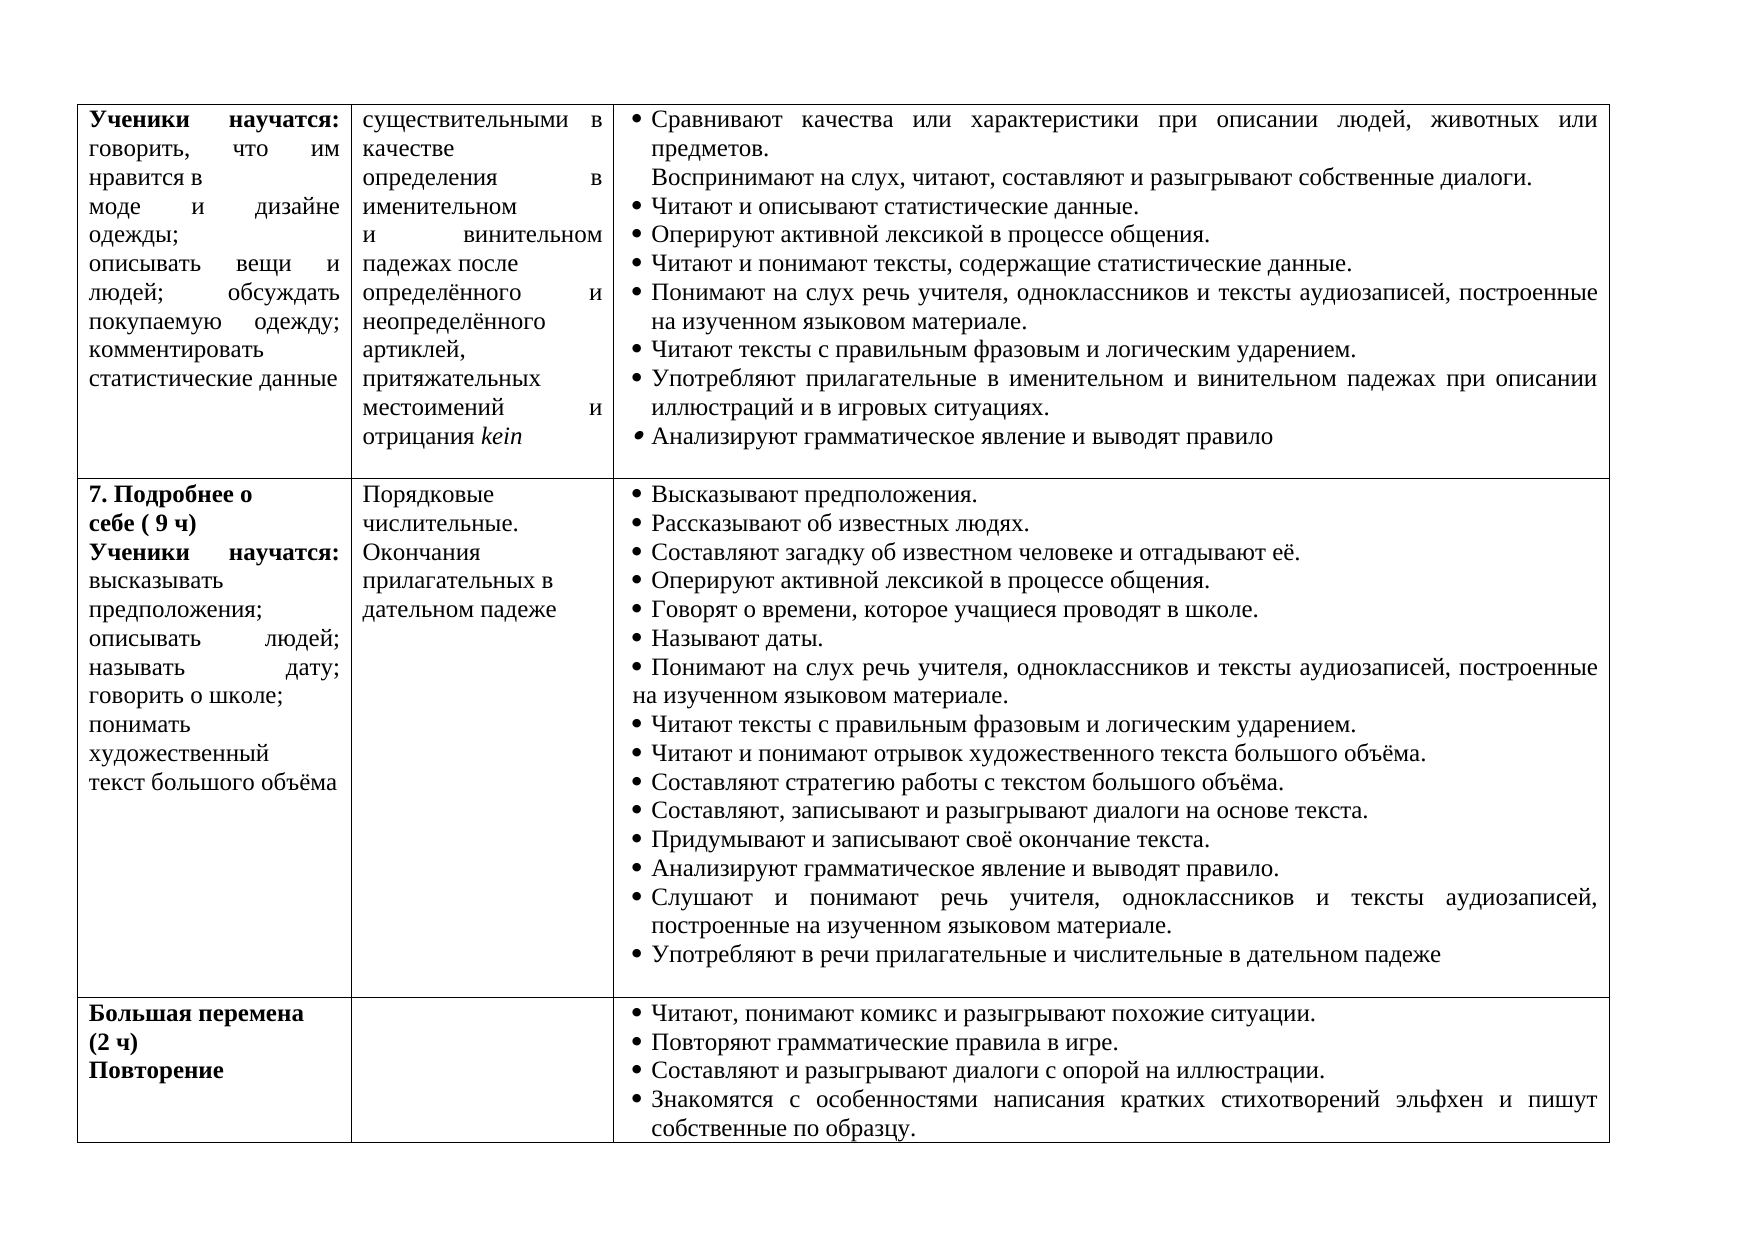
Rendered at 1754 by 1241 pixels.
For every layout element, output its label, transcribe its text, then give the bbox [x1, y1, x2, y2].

table_cell Высказывают предположения. Рассказывают об известных людях. Составляют загадку об известном человеке и отгадывают её. Оперируют активной лексикой в процессе общения. Говорят о времени, которое учащиеся проводят в школе. Называют даты. Понимают на слух речь учителя, одноклассников и тексты аудиозаписей, построенные на изученном языковом материале. Читают тексты с правильным фразовым и логическим ударением. Читают и понимают отрывок художественного текста большого объёма. Составляют стратегию работы с текстом большого объёма. Составляют, записывают и разыгрывают диалоги на основе текста. Придумывают и записывают своё окончание текста. Анализируют грамматическое явление и выводят правило. Слушают и понимают речь учителя, одноклассников и тексты аудиозаписей, построенные на изученном языковом материале. Употребляют в речи прилагательные и числительные в дательном падеже [614, 479, 1609, 997]
table_cell 7. Подробнее о себе ( 9 ч) Ученики научатся: высказывать предположения; описывать людей; называть дату; говорить о школе; понимать художественный текст большого объёма [78, 479, 351, 997]
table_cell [614, 998, 1609, 1142]
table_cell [352, 105, 613, 478]
table_cell [352, 998, 613, 1142]
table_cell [78, 105, 351, 478]
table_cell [78, 998, 351, 1142]
table_cell Порядковые числительные. Окончания прилагательных в дательном падеже [352, 479, 613, 997]
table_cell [614, 105, 1609, 478]
